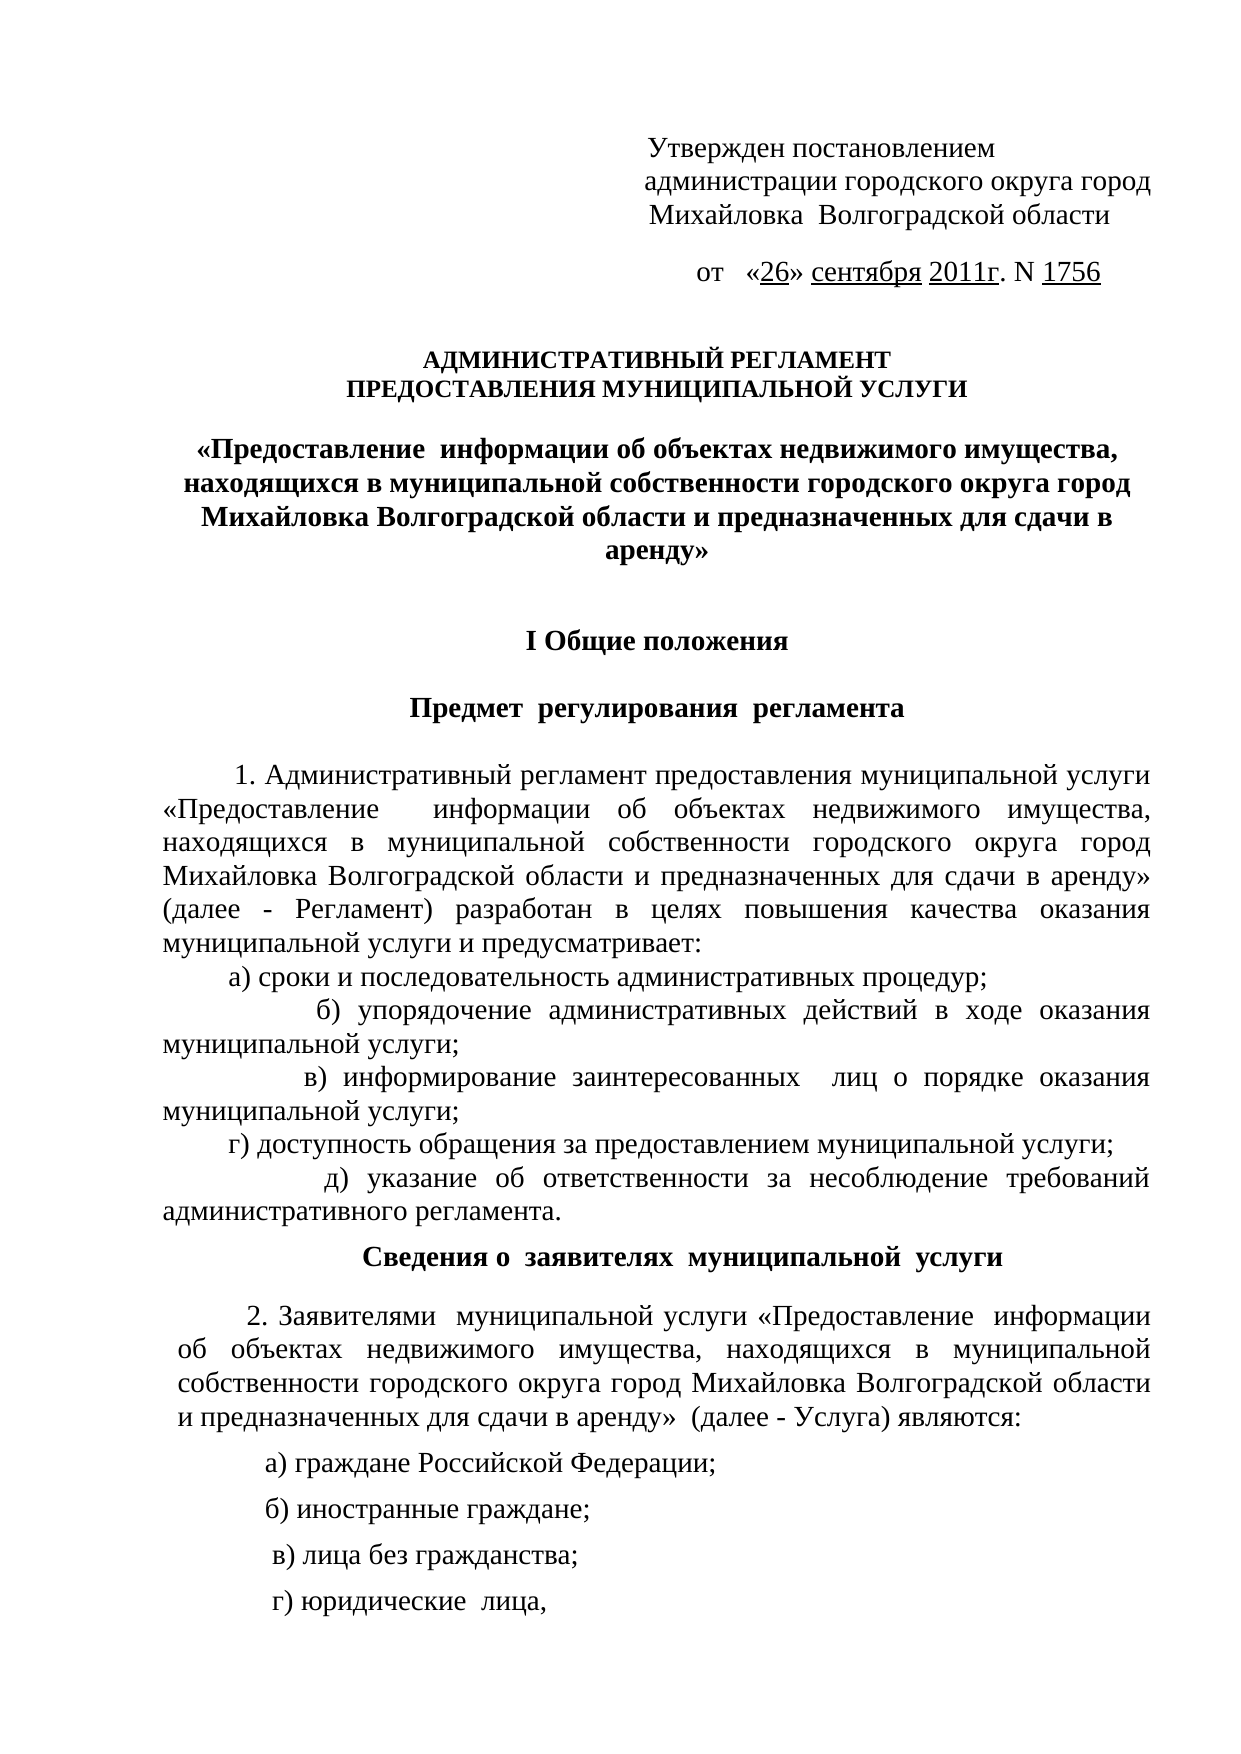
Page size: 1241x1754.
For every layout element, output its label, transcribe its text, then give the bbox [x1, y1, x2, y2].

text в) информирование заинтересованных лиц о порядке оказания муниципальной услуги; [162, 1059, 1152, 1126]
text б) упорядочение административных действий в ходе оказания муниципальной услуги; [162, 992, 1152, 1059]
list г) юридические лица, [162, 1583, 1152, 1616]
title ПРЕДОСТАВЛЕНИЯ МУНИЦИПАЛЬНОЙ УСЛУГИ [162, 374, 1152, 403]
text Утвержден постановлением [162, 130, 1152, 163]
title АДМИНИСТРАТИВНЫЙ РЕГЛАМЕНТ [162, 345, 1152, 374]
text I Общие положения [162, 623, 1152, 657]
subtitle Сведения о заявителях муниципальной услуги [162, 1239, 1152, 1273]
text а) сроки и последовательность административных процедур; [162, 959, 1152, 992]
text от «26» сентября 2011г. N 1756 [251, 254, 1152, 288]
title «Предоставление информации об объектах недвижимого имущества, находящихся в муниципальной собственности городского округа город Михайловка Волгоградской области и предназначенных для сдачи в аренду» [162, 432, 1152, 566]
text г) доступность обращения за предоставлением муниципальной услуги; [162, 1126, 1152, 1160]
text администрации городского округа город [162, 163, 1152, 197]
title 1. Административный регламент предоставления муниципальной услуги «Предоставление информации об объектах недвижимого имущества, находящихся в муниципальной собственности городского округа город Михайловка Волгоградской области и предназначенных для сдачи в аренду» (далее - Регламент) разработан в целях повышения качества оказания муниципальной услуги и предусматривает: [162, 757, 1152, 959]
list б) иностранные граждане; [162, 1491, 1152, 1524]
text д) указание об ответственности за несоблюдение требований административного регламента. [162, 1160, 1152, 1227]
list 2. Заявителями муниципальной услуги «Предоставление информации об объектах недвижимого имущества, находящихся в муниципальной собственности городского округа город Михайловка Волгоградской области и предназначенных для сдачи в аренду» (далее - Услуга) являются: [177, 1298, 1152, 1432]
list а) граждане Российской Федерации; [162, 1445, 1152, 1478]
text Михайловка Волгоградской области [162, 197, 1152, 230]
list в) лица без гражданства; [162, 1537, 1152, 1570]
text Предмет регулирования регламента [162, 690, 1152, 724]
